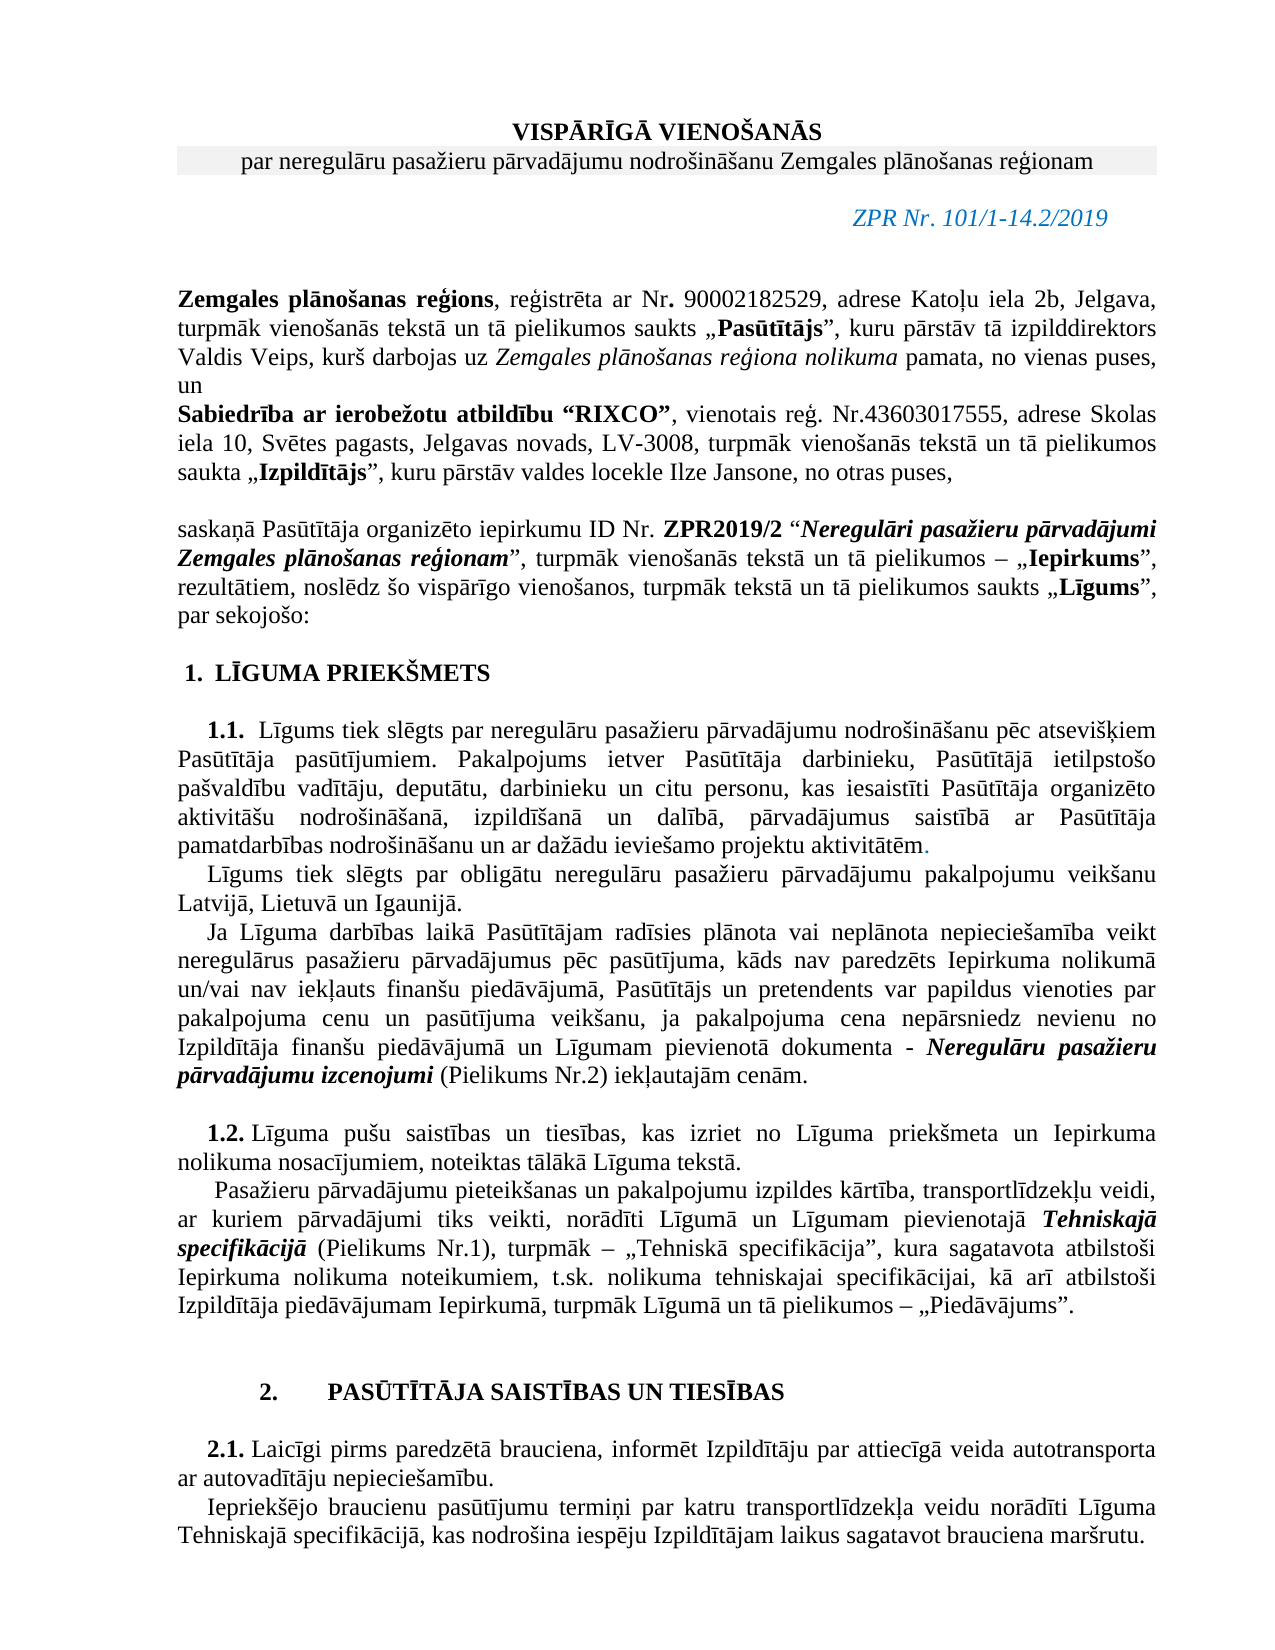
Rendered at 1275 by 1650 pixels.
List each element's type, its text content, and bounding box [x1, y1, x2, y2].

list Līguma pušu saistības un tiesības, kas izriet no Līguma priekšmeta un Iepirkuma nolikuma nosacījumiem, noteiktas tālākā Līguma tekstā. [177, 1118, 1157, 1176]
list LĪGUMA PRIEKŠMETS [177, 658, 1157, 687]
text par neregulāru pasažieru pārvadājumu nodrošināšanu Zemgales plānošanas reģionam [177, 146, 1157, 175]
text Zemgales plānošanas reģions, reģistrēta ar Nr. 90002182529, adrese Katoļu iela 2b, Jelgava, turpmāk vienošanās tekstā un tā pielikumos saukts „Pasūtītājs”, kuru pārstāv tā izpilddirektors Valdis Veips, kurš darbojas uz Zemgales plānošanas reģiona nolikuma pamata, no vienas puses, un [177, 284, 1157, 399]
list Līgums tiek slēgts par neregulāru pasažieru pārvadājumu nodrošināšanu pēc atsevišķiem Pasūtītāja pasūtījumiem. Pakalpojums ietver Pasūtītāja darbinieku, Pasūtītājā ietilpstošo pašvaldību vadītāju, deputātu, darbinieku un citu personu, kas iesaistīti Pasūtītāja organizēto aktivitāšu nodrošināšanā, izpildīšanā un dalībā, pārvadājumus saistībā ar Pasūtītāja pamatdarbības nodrošināšanu un ar dažādu ieviešamo projektu aktivitātēm. [177, 716, 1157, 859]
text ZPR Nr. 101/1-14.2/2019 [852, 203, 1157, 232]
text VISPĀRĪGĀ VIENOŠANĀS [177, 117, 1157, 146]
list Līgums tiek slēgts par obligātu neregulāru pasažieru pārvadājumu pakalpojumu veikšanu Latvijā, Lietuvā un Igaunijā. [177, 859, 1157, 917]
list PASŪTĪTĀJA SAISTĪBAS UN TIESĪBAS [252, 1377, 1157, 1406]
text Ja Līguma darbības laikā Pasūtītājam radīsies plānota vai neplānota nepieciešamība veikt neregulārus pasažieru pārvadājumus pēc pasūtījuma, kāds nav paredzēts Iepirkuma nolikumā un/vai nav iekļauts finanšu piedāvājumā, Pasūtītājs un pretendents var papildus vienoties par pakalpojuma cenu un pasūtījuma veikšanu, ja pakalpojuma cena nepārsniedz nevienu no Izpildītāja finanšu piedāvājumā un Līgumam pievienotā dokumenta - Neregulāru pasažieru pārvadājumu izcenojumi (Pielikums Nr.2) iekļautajām cenām. [177, 917, 1157, 1089]
list Pasažieru pārvadājumu pieteikšanas un pakalpojumu izpildes kārtība, transportlīdzekļu veidi, ar kuriem pārvadājumi tiks veikti, norādīti Līgumā un Līgumam pievienotajā Tehniskajā specifikācijā (Pielikums Nr.1), turpmāk – „Tehniskā specifikācija”, kura sagatavota atbilstoši Iepirkuma nolikuma noteikumiem, t.sk. nolikuma tehniskajai specifikācijai, kā arī atbilstoši Izpildītāja piedāvājumam Iepirkumā, turpmāk Līgumā un tā pielikumos – „Piedāvājums”. [177, 1176, 1157, 1319]
text Iepriekšējo braucienu pasūtījumu termiņi par katru transportlīdzekļa veidu norādīti Līguma Tehniskajā specifikācijā, kas nodrošina iespēju Izpildītājam laikus sagatavot brauciena maršrutu. [177, 1492, 1157, 1549]
list Laicīgi pirms paredzētā brauciena, informēt Izpildītāju par attiecīgā veida autotransporta ar autovadītāju nepieciešamību. [177, 1434, 1157, 1492]
text saskaņā Pasūtītāja organizēto iepirkumu ID Nr. ZPR2019/2 “Neregulāri pasažieru pārvadājumi Zemgales plānošanas reģionam”, turpmāk vienošanās tekstā un tā pielikumos – „Iepirkums”, rezultātiem, noslēdz šo vispārīgo vienošanos, turpmāk tekstā un tā pielikumos saukts „Līgums”, par sekojošo: [177, 514, 1157, 629]
text Sabiedrība ar ierobežotu atbildību “RIXCO”, vienotais reģ. Nr.43603017555, adrese Skolas iela 10, Svētes pagasts, Jelgavas novads, LV-3008, turpmāk vienošanās tekstā un tā pielikumos saukta „Izpildītājs”, kuru pārstāv valdes locekle Ilze Jansone, no otras puses, [177, 399, 1157, 486]
